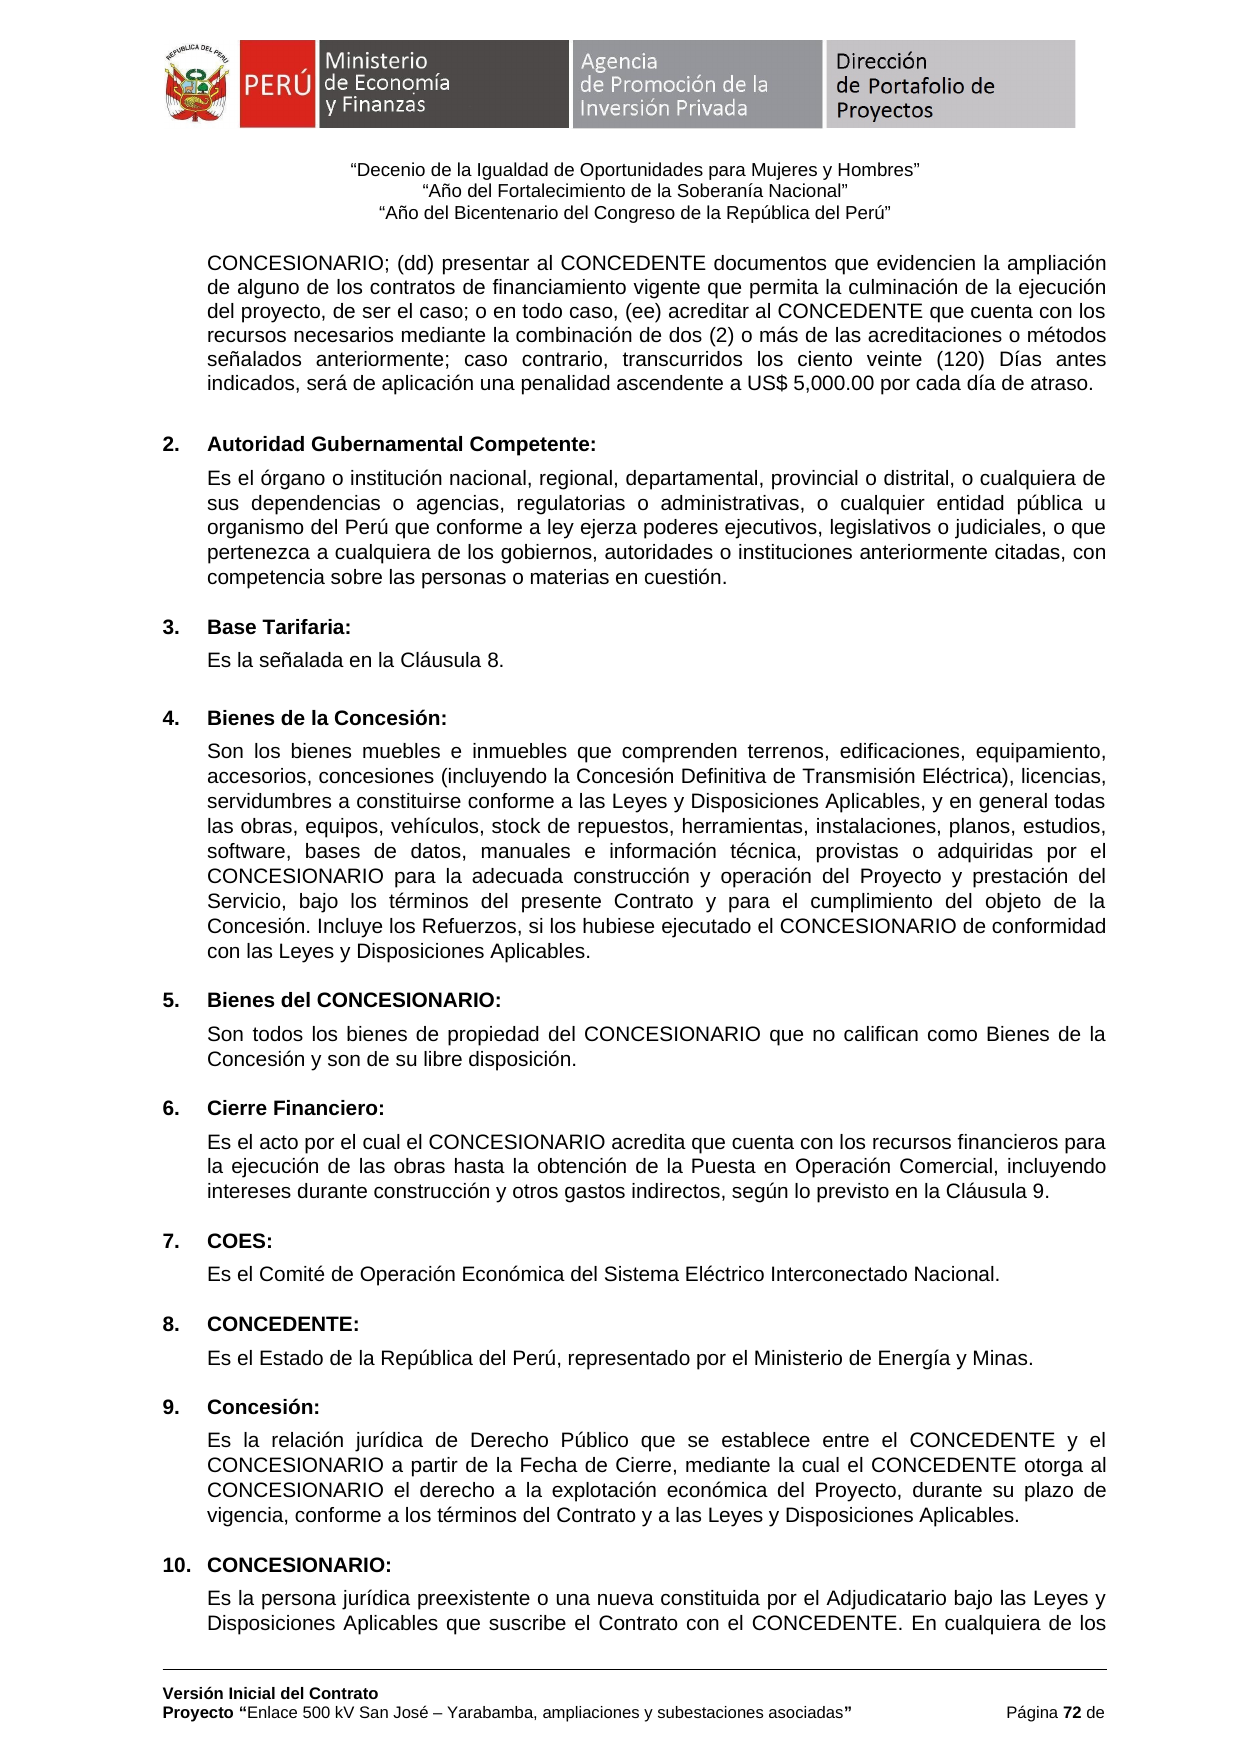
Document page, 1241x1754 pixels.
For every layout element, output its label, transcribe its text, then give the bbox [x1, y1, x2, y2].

text Es el órgano o institución nacional, regional, departamental, provincial o distrital, o cualquiera de sus dependencias o agencias, regulatorias o administrativas, o cualquier entidad pública u organismo del Perú que conforme a ley ejerza poderes ejecutivos, legislativos o judiciales, o que pertenezca a cualquiera de los gobiernos, autoridades o instituciones anteriormente citadas, con competencia sobre las personas o materias en cuestión. [207, 465, 1107, 589]
list Bienes del CONCESIONARIO: [162, 988, 1107, 1012]
text Es el Comité de Operación Económica del Sistema Eléctrico Interconectado Nacional. [207, 1262, 1107, 1286]
picture [164, 40, 1076, 129]
list Autoridad Gubernamental Competente: [162, 432, 1107, 456]
text Son todos los bienes de propiedad del CONCESIONARIO que no califican como Bienes de la Concesión y son de su libre disposición. [207, 1022, 1107, 1070]
list Base Tarifaria: [162, 615, 1107, 639]
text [207, 1586, 1107, 1635]
text Es el Estado de la República del Perú, representado por el Ministerio de Energía y Minas. [207, 1345, 1107, 1369]
list CONCEDENTE: [162, 1312, 1107, 1336]
list Cierre Financiero: [162, 1096, 1107, 1120]
list CONCESIONARIO: [162, 1553, 1107, 1577]
text Es la relación jurídica de Derecho Público que se establece entre el CONCEDENTE y el CONCESIONARIO a partir de la Fecha de Cierre, mediante la cual el CONCEDENTE otorga al CONCESIONARIO el derecho a la explotación económica del Proyecto, durante su plazo de vigencia, conforme a los términos del Contrato y a las Leyes y Disposiciones Aplicables. [207, 1428, 1107, 1527]
text Es el acto por el cual el CONCESIONARIO acredita que cuenta con los recursos financieros para la ejecución de las obras hasta la obtención de la Puesta en Operación Comercial, incluyendo intereses durante construcción y otros gastos indirectos, según lo previsto en la Cláusula 9. [207, 1129, 1107, 1203]
list Concesión: [162, 1395, 1107, 1419]
text Es la señalada en la Cláusula 8. [207, 648, 1107, 672]
text Son los bienes muebles e inmuebles que comprenden terrenos, edificaciones, equipamiento, accesorios, concesiones (incluyendo la Concesión Definitiva de Transmisión Eléctrica), licencias, servidumbres a constituirse conforme a las Leyes y Disposiciones Aplicables, y en general todas las obras, equipos, vehículos, stock de repuestos, herramientas, instalaciones, planos, estudios, software, bases de datos, manuales e información técnica, provistas o adquiridas por el CONCESIONARIO para la adecuada construcción y operación del Proyecto y prestación del Servicio, bajo los términos del presente Contrato y para el cumplimiento del objeto de la Concesión. Incluye los Refuerzos, si los hubiese ejecutado el CONCESIONARIO de conformidad con las Leyes y Disposiciones Aplicables. [207, 739, 1107, 962]
list Bienes de la Concesión: [162, 706, 1107, 730]
list COES: [162, 1229, 1107, 1253]
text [207, 251, 1107, 395]
